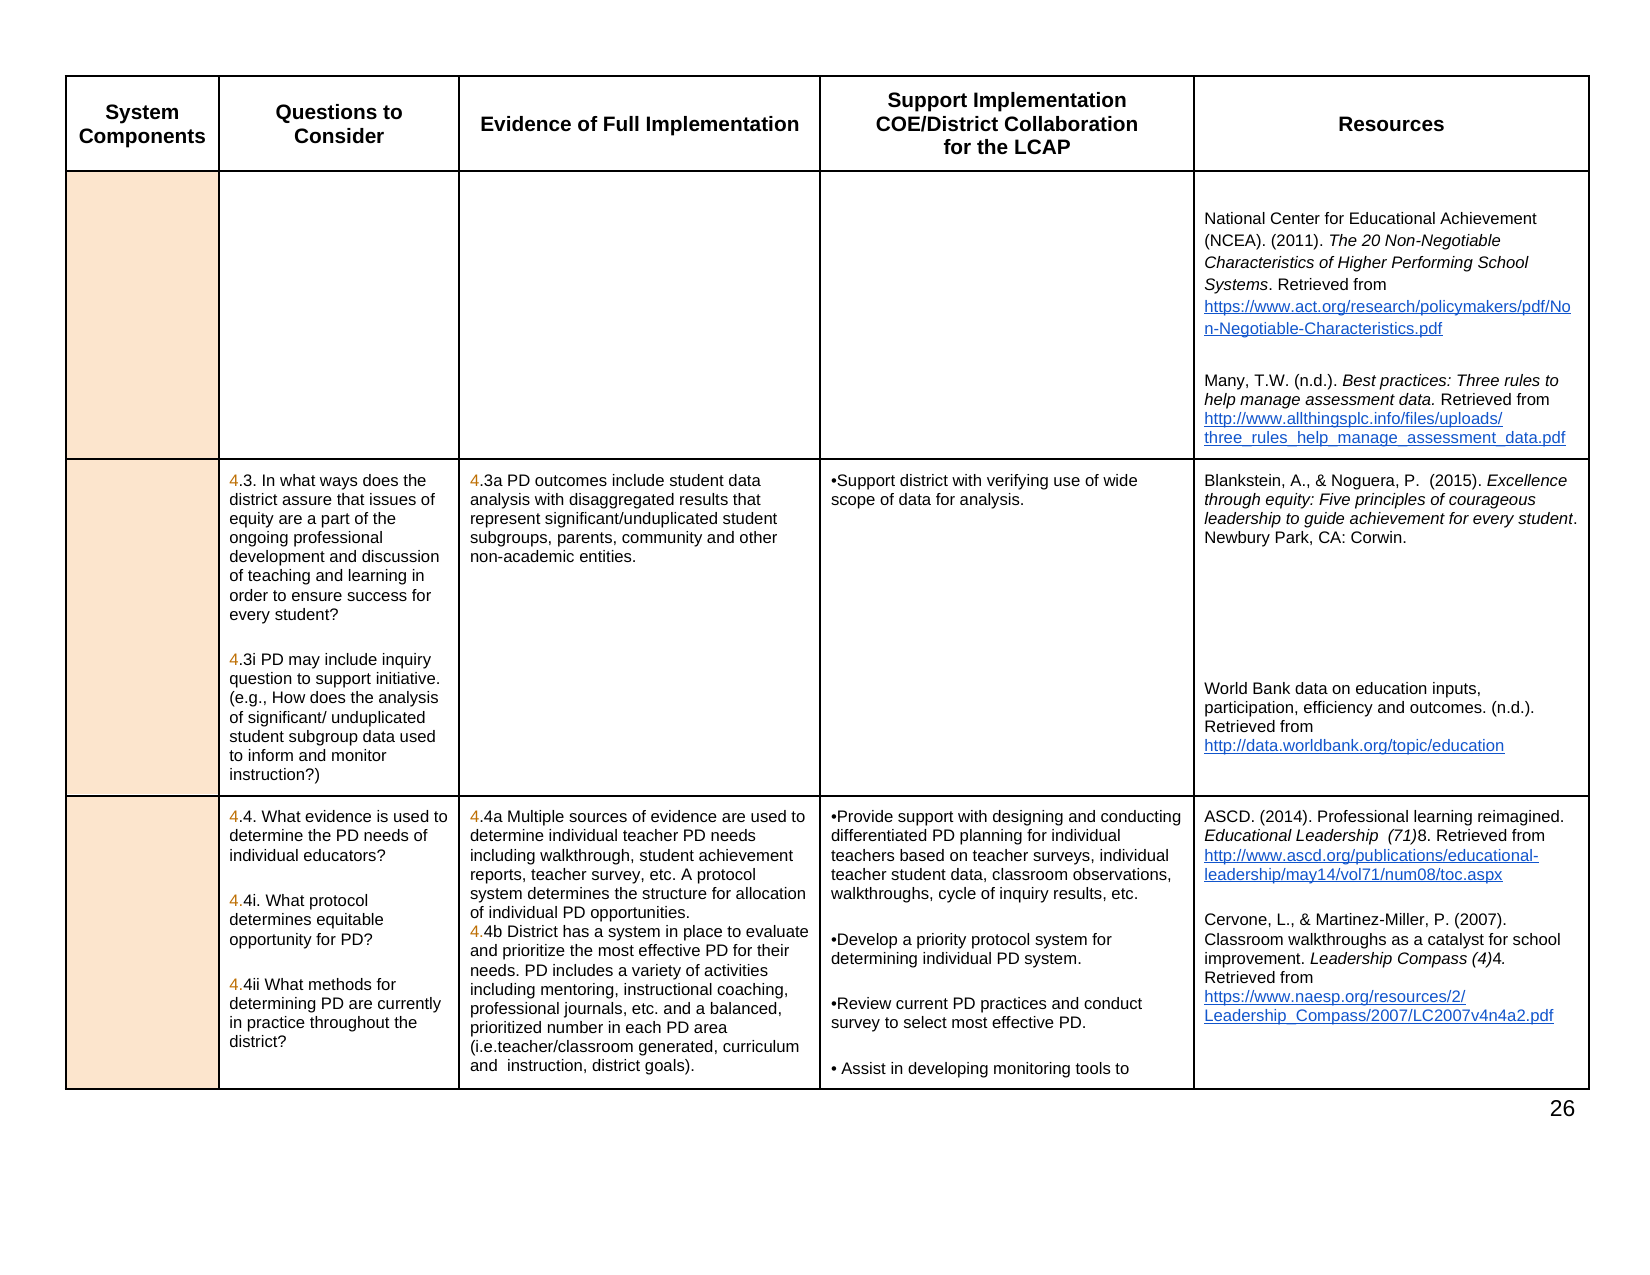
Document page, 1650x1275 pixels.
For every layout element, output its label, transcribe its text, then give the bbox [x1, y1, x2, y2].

table_cell Blankstein, A., & Noguera, P. (2015). Excellence through equity: Five principles of courageous leadership to guide achievement for every student. Newbury Park, CA: Corwin. World Bank data on education inputs, participation, efficiency and outcomes. (n.d.). Retrieved from http://data.worldbank.org/topic/education [1195, 460, 1588, 794]
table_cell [1195, 797, 1588, 1088]
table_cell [460, 797, 819, 1088]
table_cell [67, 797, 218, 1088]
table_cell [821, 172, 1193, 458]
table_header System Components [67, 77, 218, 170]
table_cell [67, 460, 218, 794]
table_cell •Support district with verifying use of wide scope of data for analysis. [821, 460, 1193, 794]
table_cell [460, 172, 819, 458]
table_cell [220, 172, 458, 458]
table_header Resources [1195, 77, 1588, 170]
table_header Evidence of Full Implementation [460, 77, 819, 170]
table_cell 4.3. In what ways does the district assure that issues of equity are a part of the ongoing professional development and discussion of teaching and learning in order to ensure success for every student? 4.3i PD may include inquiry question to support initiative. (e.g., How does the analysis of significant/ unduplicated student subgroup data used to inform and monitor instruction?) [220, 460, 458, 794]
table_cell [821, 797, 1193, 1088]
table_header Questions to Consider [220, 77, 458, 170]
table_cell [220, 797, 458, 1088]
table_cell 4.3a PD outcomes include student data analysis with disaggregated results that represent significant/unduplicated student subgroups, parents, community and other non-academic entities. [460, 460, 819, 794]
table_header Support Implementation COE/District Collaboration for the LCAP [821, 77, 1193, 170]
table_cell [67, 172, 218, 458]
